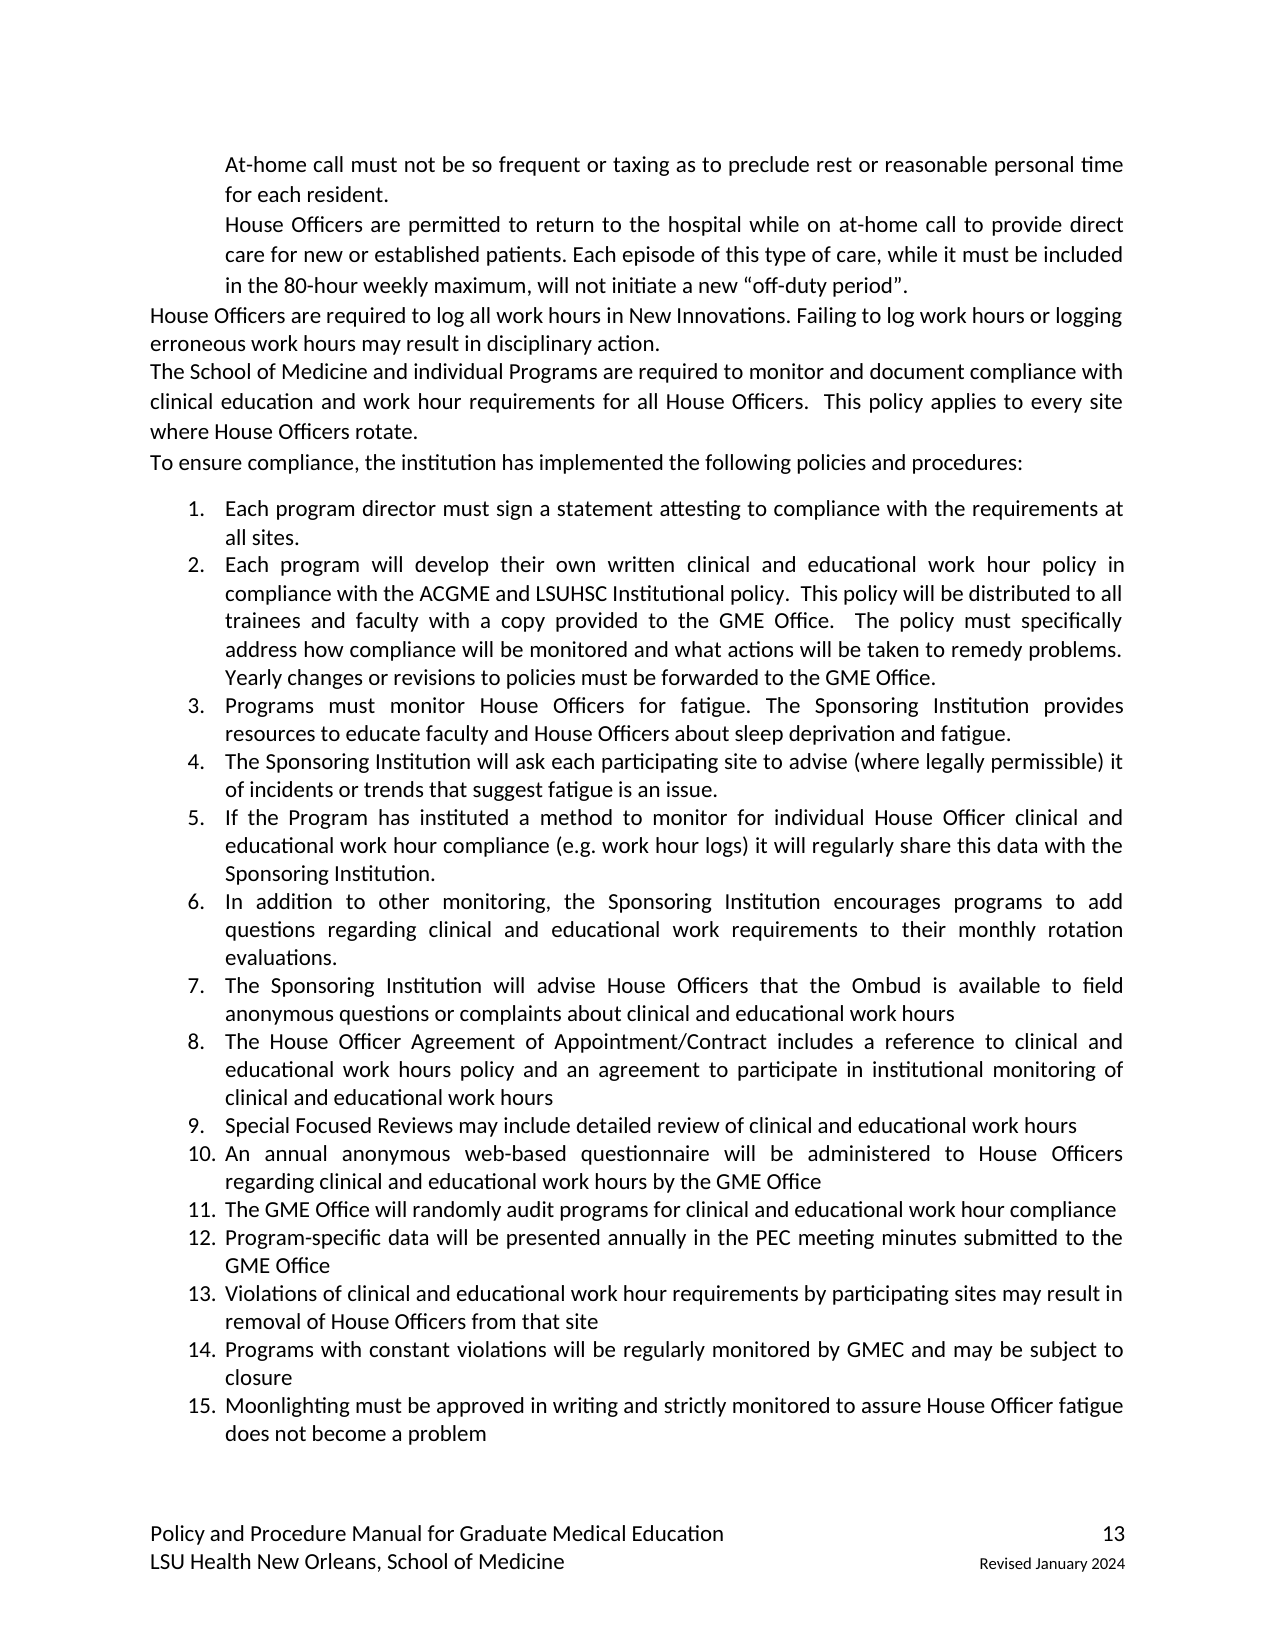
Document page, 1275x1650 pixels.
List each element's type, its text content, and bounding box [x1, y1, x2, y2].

list If the Program has instituted a method to monitor for individual House Officer clinical and educational work hour compliance (e.g. work hour logs) it will regularly share this data with the Sponsoring Institution. [187, 803, 1125, 887]
list The GME Office will randomly audit programs for clinical and educational work hour compliance [187, 1195, 1125, 1223]
list Programs must monitor House Officers for fatigue. The Sponsoring Institution provides resources to educate faculty and House Officers about sleep deprivation and fatigue. [187, 691, 1125, 747]
list In addition to other monitoring, the Sponsoring Institution encourages programs to add questions regarding clinical and educational work requirements to their monthly rotation evaluations. [187, 887, 1125, 971]
list Violations of clinical and educational work hour requirements by participating sites may result in removal of House Officers from that site [187, 1279, 1125, 1335]
list Programs with constant violations will be regularly monitored by GMEC and may be subject to closure [187, 1335, 1125, 1391]
list Special Focused Reviews may include detailed review of clinical and educational work hours [187, 1111, 1125, 1139]
list Moonlighting must be approved in writing and strictly monitored to assure House Officer fatigue does not become a problem [187, 1391, 1125, 1447]
text At-home call must not be so frequent or taxing as to preclude rest or reasonable personal time for each resident. [225, 150, 1125, 208]
list Each program will develop their own written clinical and educational work hour policy in compliance with the ACGME and LSUHSC Institutional policy. This policy will be distributed to all trainees and faculty with a copy provided to the GME Office. The policy must specifically address how compliance will be monitored and what actions will be taken to remedy problems. Yearly changes or revisions to policies must be forwarded to the GME Office. [187, 551, 1125, 691]
text House Officers are permitted to return to the hospital while on at-home call to provide direct care for new or established patients. Each episode of this type of care, while it must be included in the 80-hour weekly maximum, will not initiate a new “off-duty period”. [225, 210, 1125, 299]
list An annual anonymous web-based questionnaire will be administered to House Officers regarding clinical and educational work hours by the GME Office [187, 1139, 1125, 1195]
list Program-specific data will be presented annually in the PEC meeting minutes submitted to the GME Office [187, 1223, 1125, 1279]
list House Officers are required to log all work hours in New Innovations. Failing to log work hours or logging erroneous work hours may result in disciplinary action. [112, 301, 1125, 357]
list Each program director must sign a statement attesting to compliance with the requirements at all sites. [187, 494, 1125, 551]
text To ensure compliance, the institution has implemented the following policies and procedures: [150, 448, 1125, 476]
list The Sponsoring Institution will advise House Officers that the Ombud is available to field anonymous questions or complaints about clinical and educational work hours [187, 971, 1125, 1027]
list The Sponsoring Institution will ask each participating site to advise (where legally permissible) it of incidents or trends that suggest fatigue is an issue. [187, 747, 1125, 803]
text The School of Medicine and individual Programs are required to monitor and document compliance with clinical education and work hour requirements for all House Officers. This policy applies to every site where House Officers rotate. [150, 357, 1125, 446]
list The House Officer Agreement of Appointment/Contract includes a reference to clinical and educational work hours policy and an agreement to participate in institutional monitoring of clinical and educational work hours [187, 1027, 1125, 1111]
